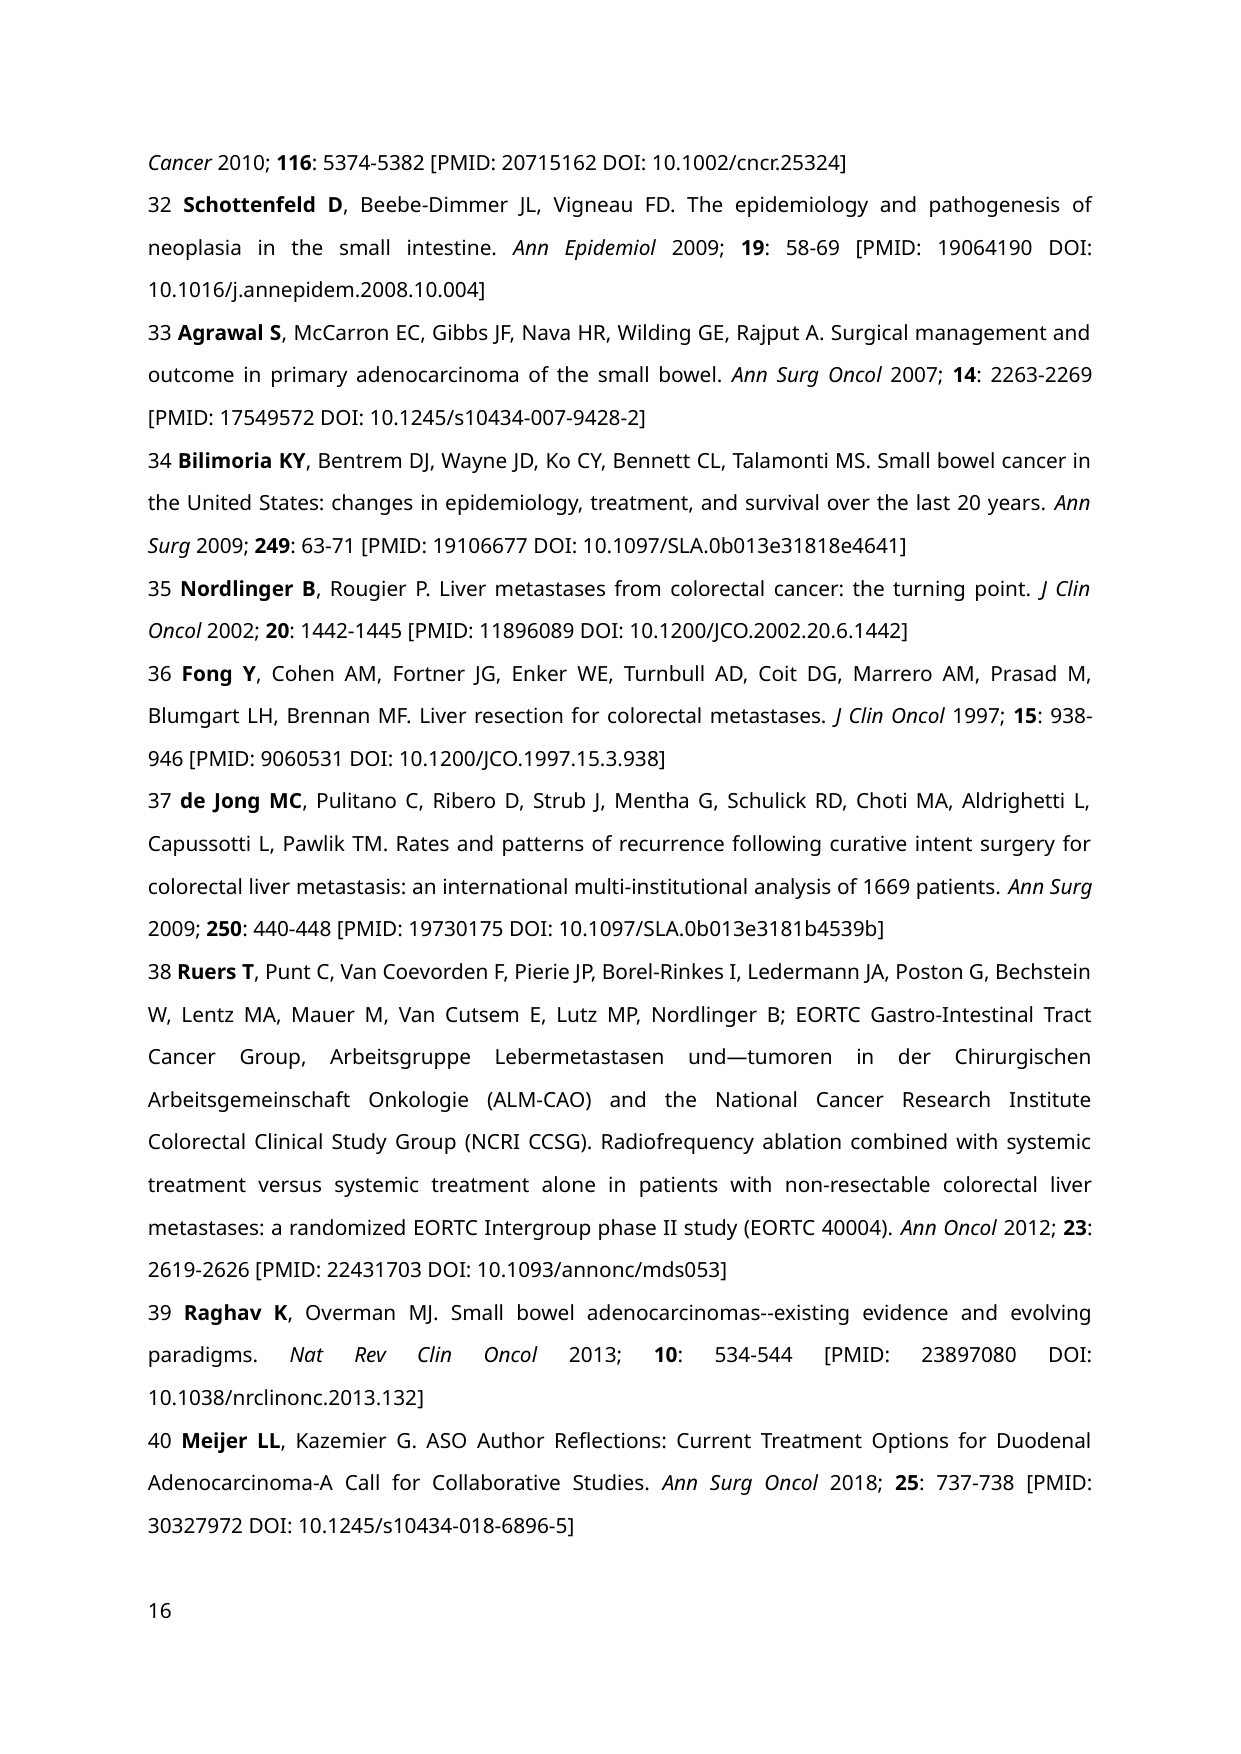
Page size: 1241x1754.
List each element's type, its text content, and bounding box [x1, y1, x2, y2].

text 32 Schottenfeld D, Beebe-Dimmer JL, Vigneau FD. The epidemiology and pathogenesis of neoplasia in the small intestine. Ann Epidemiol 2009; 19: 58-69 [PMID: 19064190 DOI: 10.1016/j.annepidem.2008.10.004] [148, 190, 1093, 304]
text 34 Bilimoria KY, Bentrem DJ, Wayne JD, Ko CY, Bennett CL, Talamonti MS. Small bowel cancer in the United States: changes in epidemiology, treatment, and survival over the last 20 years. Ann Surg 2009; 249: 63-71 [PMID: 19106677 DOI: 10.1097/SLA.0b013e31818e4641] [148, 446, 1093, 559]
text 38 Ruers T, Punt C, Van Coevorden F, Pierie JP, Borel-Rinkes I, Ledermann JA, Poston G, Bechstein W, Lentz MA, Mauer M, Van Cutsem E, Lutz MP, Nordlinger B; EORTC Gastro-Intestinal Tract Cancer Group, Arbeitsgruppe Lebermetastasen und—tumoren in der Chirurgischen Arbeitsgemeinschaft Onkologie (ALM-CAO) and the National Cancer Research Institute Colorectal Clinical Study Group (NCRI CCSG). Radiofrequency ablation combined with systemic treatment versus systemic treatment alone in patients with non-resectable colorectal liver metastases: a randomized EORTC Intergroup phase II study (EORTC 40004). Ann Oncol 2012; 23: 2619-2626 [PMID: 22431703 DOI: 10.1093/annonc/mds053] [148, 957, 1093, 1284]
text 33 Agrawal S, McCarron EC, Gibbs JF, Nava HR, Wilding GE, Rajput A. Surgical management and outcome in primary adenocarcinoma of the small bowel. Ann Surg Oncol 2007; 14: 2263-2269 [PMID: 17549572 DOI: 10.1245/s10434-007-9428-2] [148, 318, 1093, 432]
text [148, 148, 1093, 176]
text 35 Nordlinger B, Rougier P. Liver metastases from colorectal cancer: the turning point. J Clin Oncol 2002; 20: 1442-1445 [PMID: 11896089 DOI: 10.1200/JCO.2002.20.6.1442] [148, 574, 1093, 645]
text 37 de Jong MC, Pulitano C, Ribero D, Strub J, Mentha G, Schulick RD, Choti MA, Aldrighetti L, Capussotti L, Pawlik TM. Rates and patterns of recurrence following curative intent surgery for colorectal liver metastasis: an international multi-institutional analysis of 1669 patients. Ann Surg 2009; 250: 440-448 [PMID: 19730175 DOI: 10.1097/SLA.0b013e3181b4539b] [148, 787, 1093, 943]
text 39 Raghav K, Overman MJ. Small bowel adenocarcinomas--existing evidence and evolving paradigms. Nat Rev Clin Oncol 2013; 10: 534-544 [PMID: 23897080 DOI: 10.1038/nrclinonc.2013.132] [148, 1298, 1093, 1412]
text 36 Fong Y, Cohen AM, Fortner JG, Enker WE, Turnbull AD, Coit DG, Marrero AM, Prasad M, Blumgart LH, Brennan MF. Liver resection for colorectal metastases. J Clin Oncol 1997; 15: 938-946 [PMID: 9060531 DOI: 10.1200/JCO.1997.15.3.938] [148, 659, 1093, 772]
text 40 Meijer LL, Kazemier G. ASO Author Reflections: Current Treatment Options for Duodenal Adenocarcinoma-A Call for Collaborative Studies. Ann Surg Oncol 2018; 25: 737-738 [PMID: 30327972 DOI: 10.1245/s10434-018-6896-5] [148, 1426, 1093, 1539]
